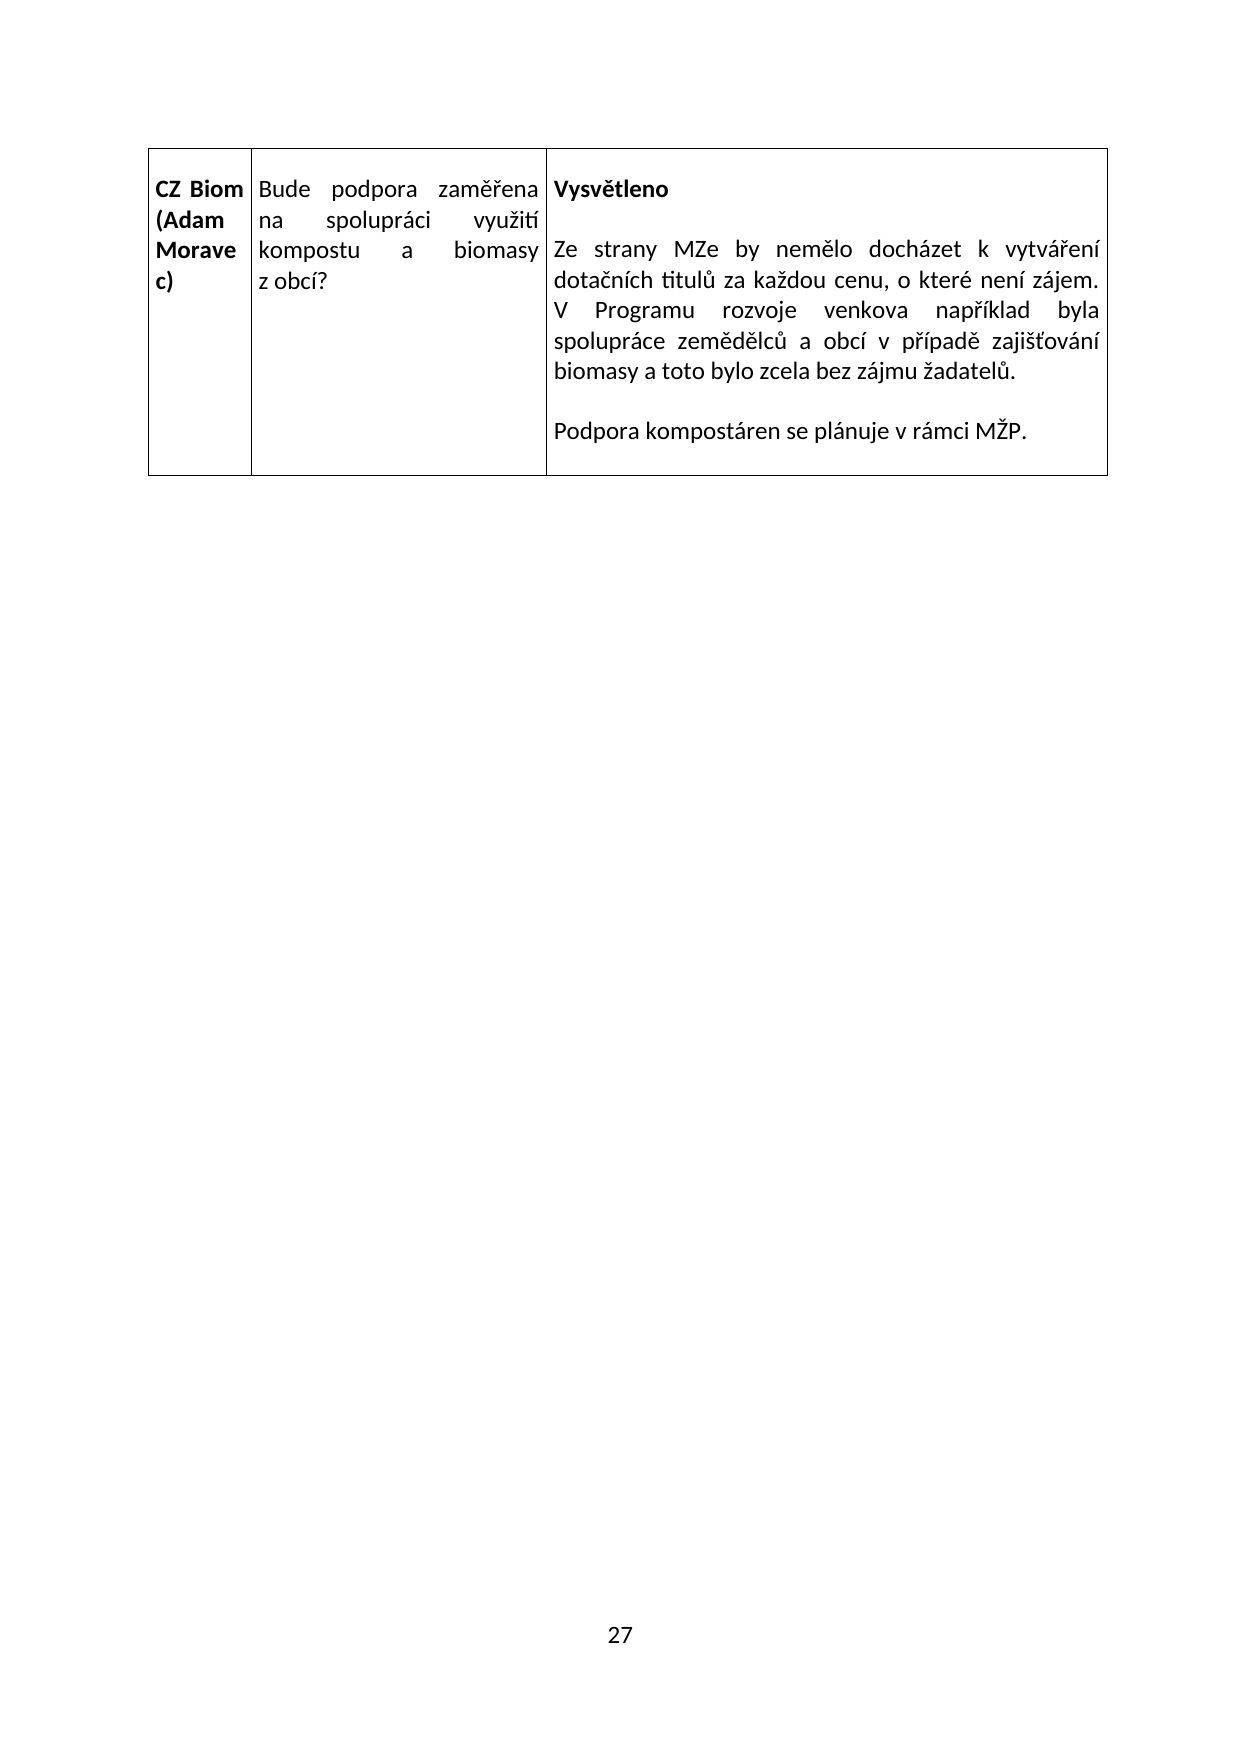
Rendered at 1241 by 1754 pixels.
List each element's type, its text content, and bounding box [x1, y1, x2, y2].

table_cell Bude podpora zaměřena na spolupráci využití kompostu a biomasy z obcí? [252, 149, 546, 475]
table_cell Vysvětleno Ze strany MZe by nemělo docházet k vytváření dotačních titulů za každou cenu, o které není zájem. V Programu rozvoje venkova například byla spolupráce zemědělců a obcí v případě zajišťování biomasy a toto bylo zcela bez zájmu žadatelů. Podpora kompostáren se plánuje v rámci MŽP. [547, 149, 1107, 475]
table_cell CZ Biom (Adam Moravec) [149, 149, 251, 475]
